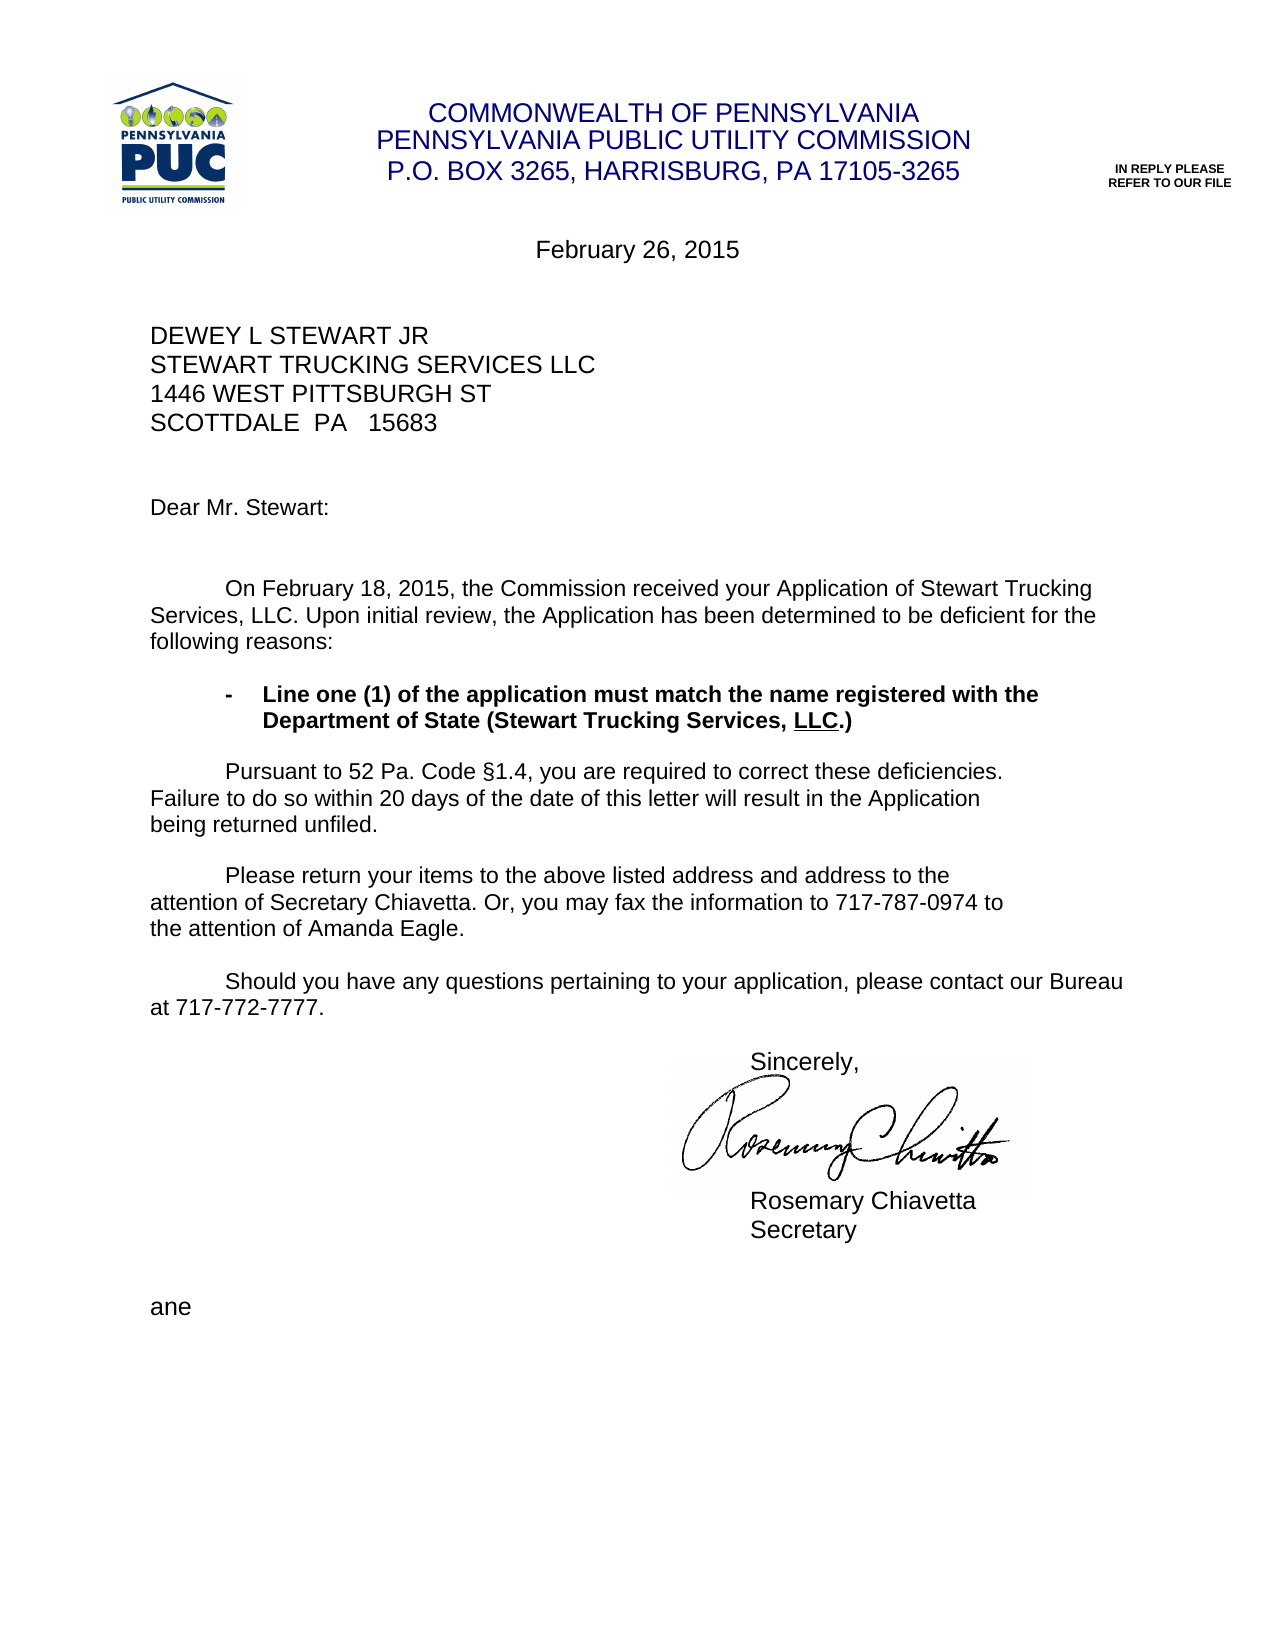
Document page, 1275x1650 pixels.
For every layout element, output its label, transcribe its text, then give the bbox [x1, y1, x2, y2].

text Pursuant to 52 Pa. Code §1.4, you are required to correct these deficiencies. Failure to do so within 20 days of the date of this letter will result in the Application being returned unfiled. [150, 758, 1031, 837]
text Rosemary Chiavetta [675, 1186, 1125, 1215]
text SCOTTDALE PA 15683 [150, 407, 1125, 436]
text 1446 WEST PITTSBURGH ST [150, 379, 1125, 407]
text Should you have any questions pertaining to your application, please contact our Bureau at 717-772-7777. [150, 968, 1125, 1021]
text Dear Mr. Stewart: [150, 494, 1125, 520]
text On February 18, 2015, the Commission received your Application of Stewart Trucking Services, LLC. Upon initial review, the Application has been determined to be deficient for the following reasons: [150, 575, 1125, 654]
text Please return your items to the above listed address and address to the attention of Secretary Chiavetta. Or, you may fax the information to 717-787-0974 to the attention of Amanda Eagle. [150, 862, 1031, 941]
picture [670, 1076, 1032, 1195]
text Secretary [675, 1215, 1125, 1243]
picture [104, 75, 242, 211]
text DEWEY L STEWART JR [150, 321, 1125, 350]
list Line one (1) of the application must match the name registered with the Department of State (Stewart Trucking Services, LLC.) [225, 681, 1125, 733]
text Sincerely, [150, 1047, 1125, 1076]
text ane [150, 1292, 1125, 1320]
text STEWART TRUCKING SERVICES LLC [150, 350, 1125, 379]
text February 26, 2015 [150, 235, 1125, 264]
